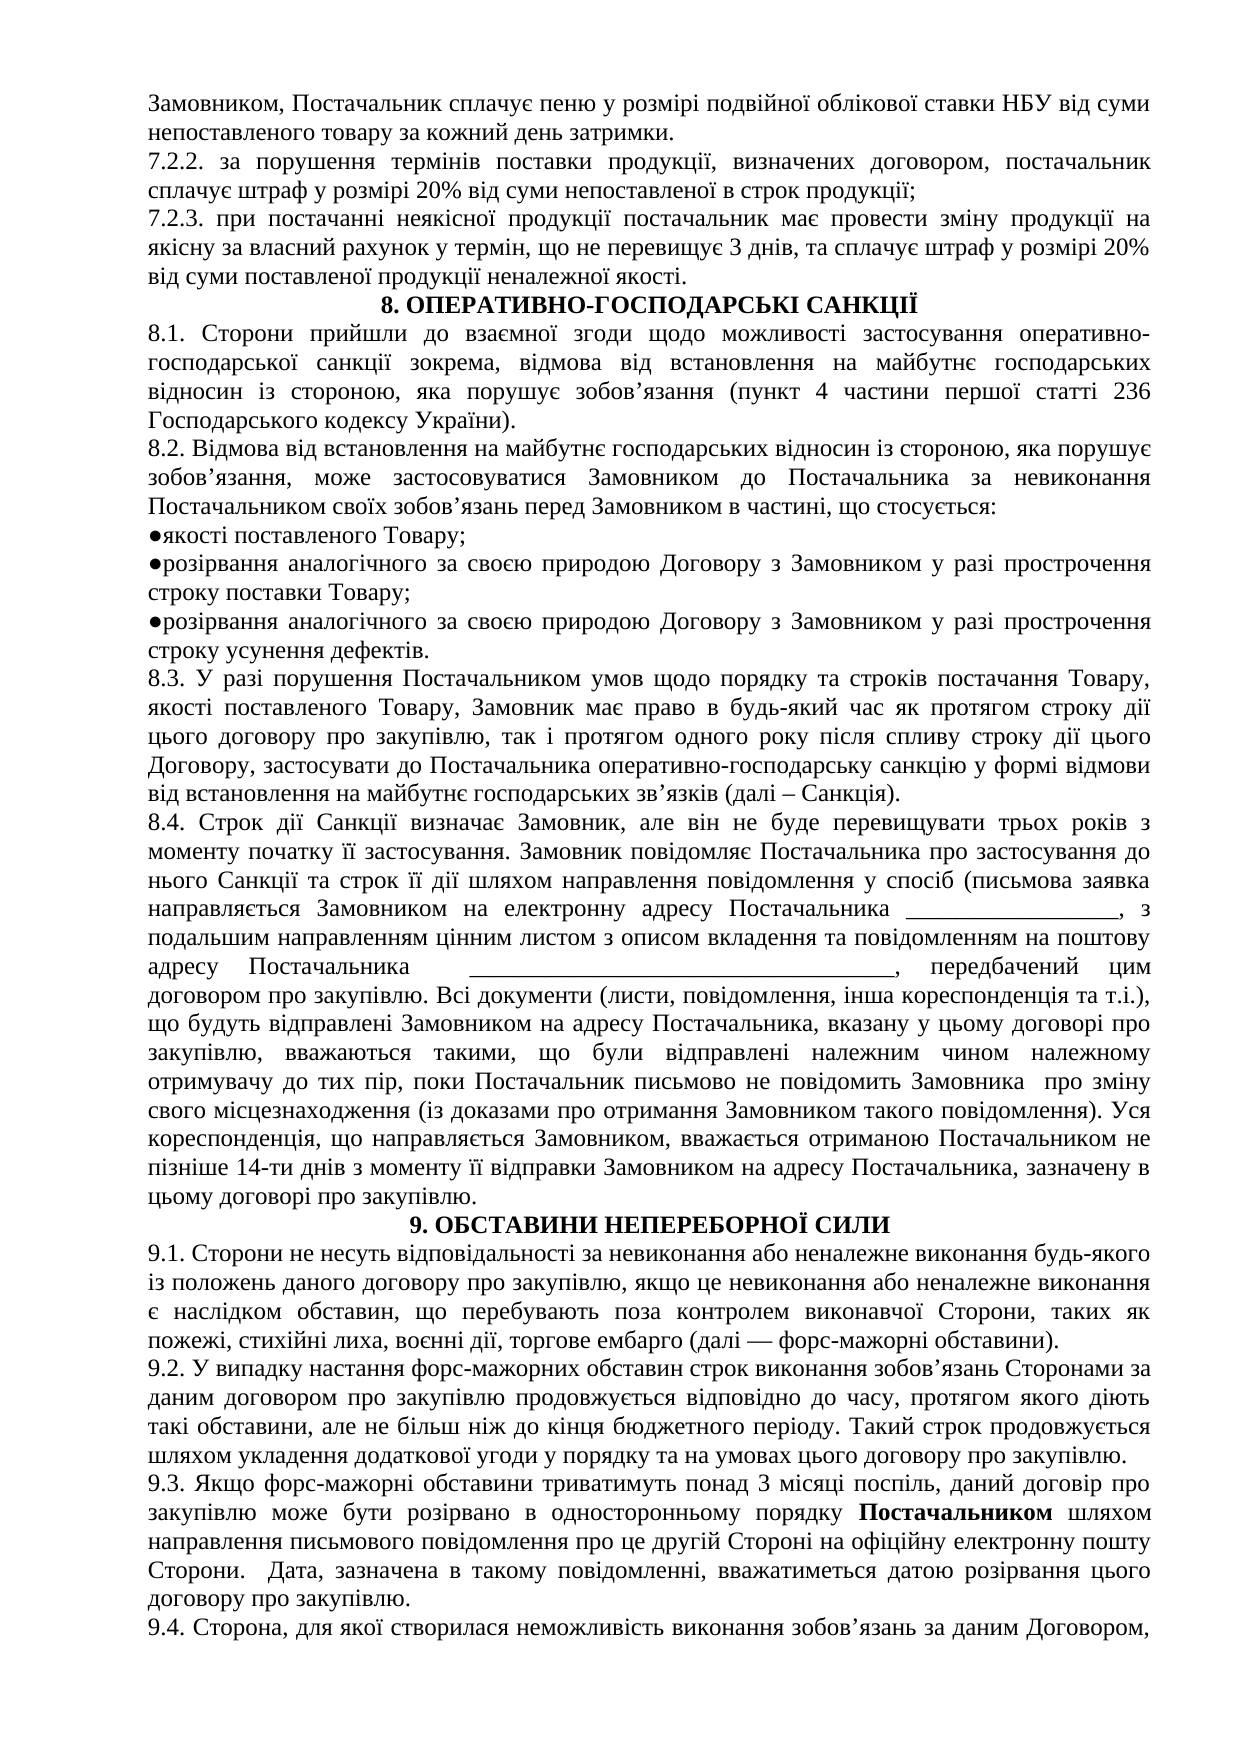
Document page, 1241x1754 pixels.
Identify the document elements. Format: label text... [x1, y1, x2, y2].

text 9.2. У випадку настання форс-мажорних обставин строк виконання зобов’язань Сторонами за даним договором про закупівлю продовжується відповідно до часу, протягом якого діють такі обставини, але не більш ніж до кінця бюджетного періоду. Такий строк продовжується шляхом укладення додаткової угоди у порядку та на умовах цього договору про закупівлю. [148, 1353, 1152, 1468]
text ●розірвання аналогічного за своєю природою Договору з Замовником у разі прострочення строку поставки Товару; [148, 548, 1152, 606]
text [148, 88, 1152, 146]
text 8.4. Строк дії Санкції визначає Замовник, але він не буде перевищувати трьох років з моменту початку її застосування. Замовник повідомляє Постачальника про застосування до нього Санкції та строк її дії шляхом направлення повідомлення у спосіб (письмова заявка направляється Замовником на електронну адресу Постачальника _________________, з подальшим направленням цінним листом з описом вкладення та повідомленням на поштову адресу Постачальника __________________________________, передбачений цим договором про закупівлю. Всі документи (листи, повідомлення, інша кореспонденція та т.і.), що будуть відправлені Замовником на адресу Постачальника, вказану у цьому договорі про закупівлю, вважаються такими, що були відправлені належним чином належному отримувачу до тих пір, поки Постачальник письмово не повідомить Замовника про зміну свого місцезнаходження (із доказами про отримання Замовником такого повідомлення). Уся кореспонденція, що направляється Замовником, вважається отриманою Постачальником не пізніше 14-ти днів з моменту її відправки Замовником на адресу Постачальника, зазначену в цьому договорі про закупівлю. [148, 807, 1152, 1210]
text 8.1. Сторони прийшли до взаємної згоди щодо можливості застосування оперативно-господарської санкції зокрема, відмова від встановлення на майбутнє господарських відносин із стороною, яка порушує зобов’язання (пункт 4 частини першої статті 236 Господарського кодексу України). [148, 318, 1152, 433]
text 9. ОБСТАВИНИ НЕПЕРЕБОРНОЇ СИЛИ [148, 1210, 1152, 1238]
text 9.1. Сторони не несуть відповідальності за невиконання або неналежне виконання будь-якого із положень даного договору про закупівлю, якщо це невиконання або неналежне виконання є наслідком обставин, що перебувають поза контролем виконавчої Сторони, таких як пожежі, стихійні лиха, воєнні дії, торгове ембарго (далі — форс-мажорні обставини). [148, 1238, 1152, 1353]
text 8.3. У разі порушення Постачальником умов щодо порядку та строків постачання Товару, якості поставленого Товару, Замовник має право в будь-який час як протягом строку дії цього договору про закупівлю, так і протягом одного року після спливу строку дії цього Договору, застосувати до Постачальника оперативно-господарську санкцію у формі відмови від встановлення на майбутнє господарських зв’язків (далі – Санкція). [148, 663, 1152, 807]
text ●розірвання аналогічного за своєю природою Договору з Замовником у разі прострочення строку усунення дефектів. [148, 606, 1152, 663]
text 8. ОПЕРАТИВНО-ГОСПОДАРСЬКІ САНКЦІЇ [148, 290, 1152, 318]
text ●якості поставленого Товару; [148, 520, 1152, 548]
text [148, 1612, 1152, 1641]
text 7.2.3. при постачанні неякісної продукції постачальник має провести зміну продукції на якісну за власний рахунок у термін, що не перевищує 3 днів, та сплачує штраф у розмірі 20% від суми поставленої продукції неналежної якості. [148, 203, 1152, 290]
text 8.2. Відмова від встановлення на майбутнє господарських відносин із стороною, яка порушує зобов’язання, може застосовуватися Замовником до Постачальника за невиконання Постачальником своїх зобов’язань перед Замовником в частині, що стосується: [148, 433, 1152, 520]
text 9.3. Якщо форс-мажорні обставини триватимуть понад 3 місяці поспіль, даний договір про закупівлю може бути розірвано в односторонньому порядку Постачальником шляхом направлення письмового повідомлення про це другій Стороні на офіційну електронну пошту Сторони. Дата, зазначена в такому повідомленні, вважатиметься датою розірвання цього договору про закупівлю. [148, 1468, 1152, 1612]
text 7.2.2. за порушення термінів поставки продукції, визначених договором, постачальник сплачує штраф у розмірі 20% від суми непоставленої в строк продукції; [148, 146, 1152, 203]
